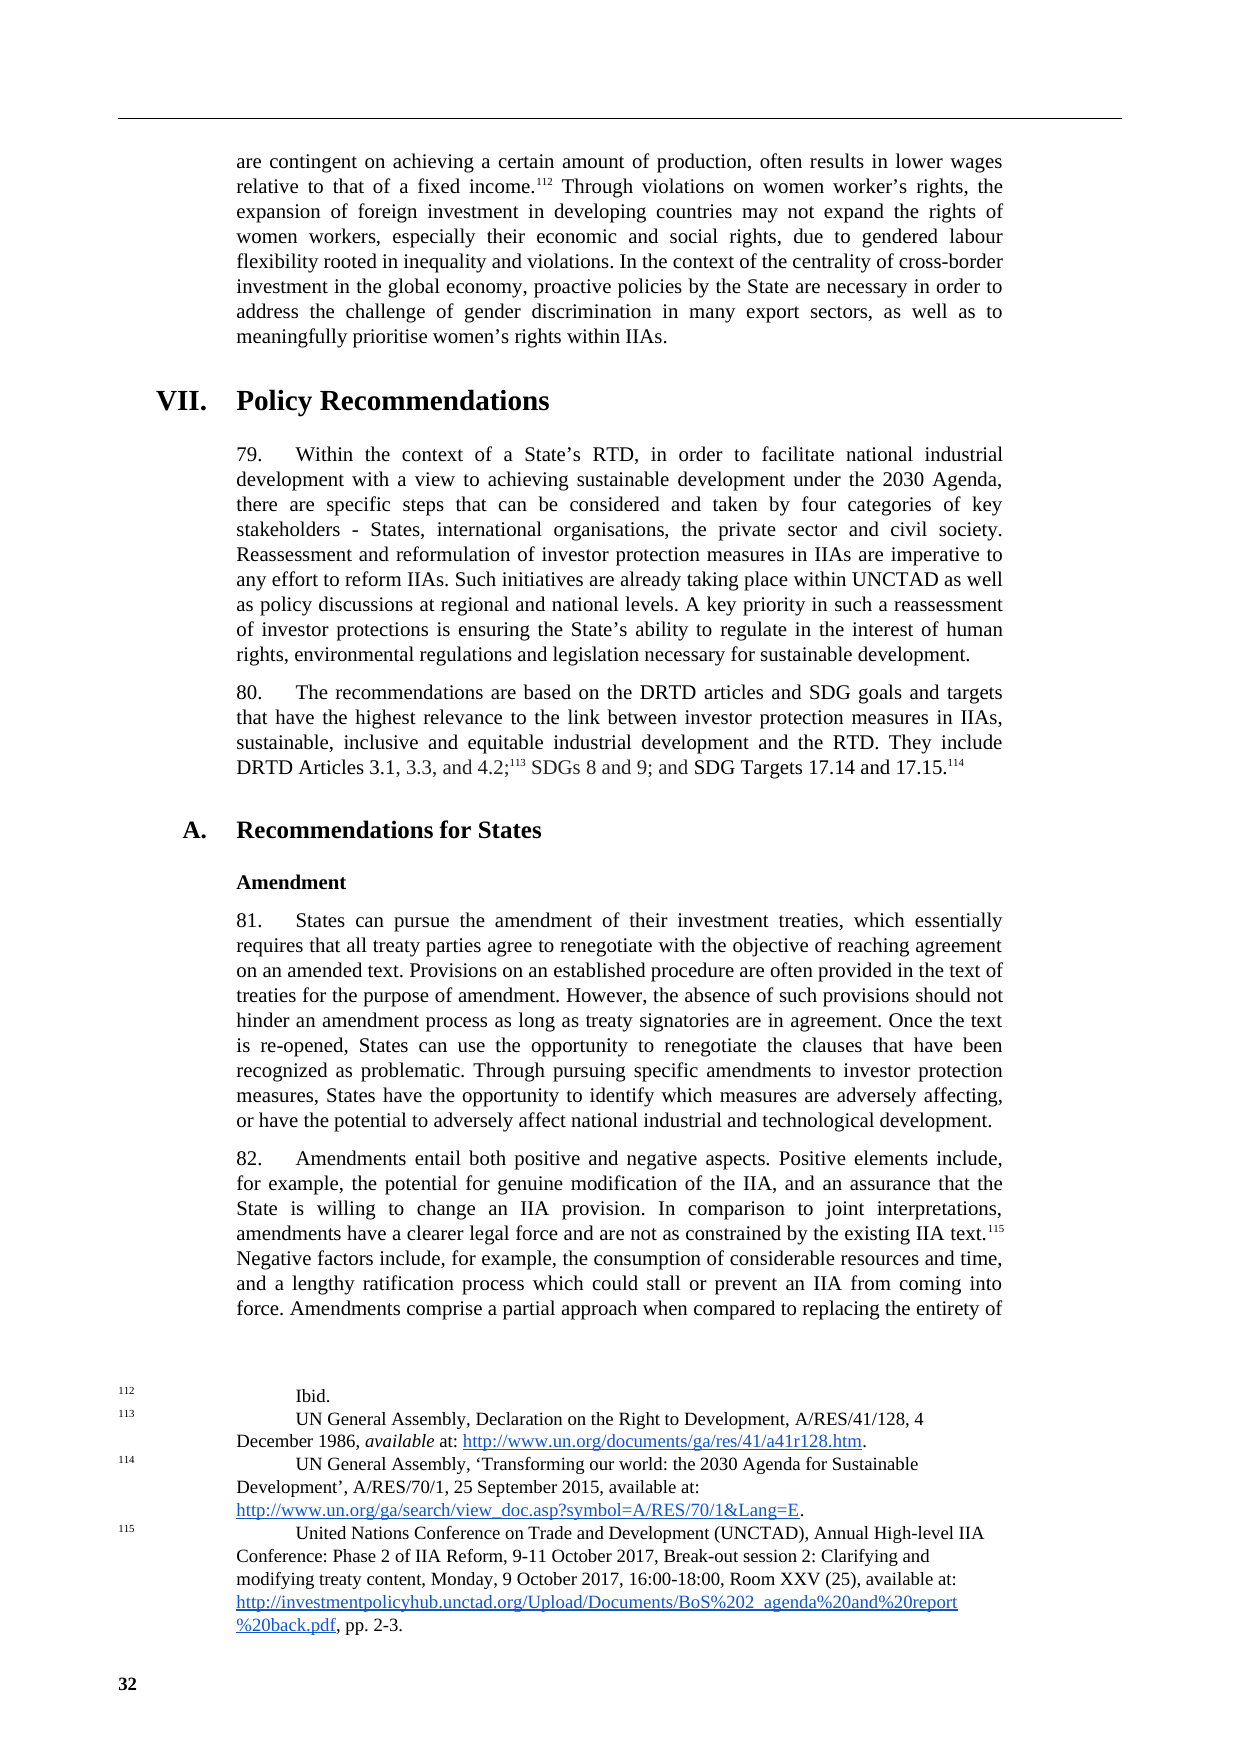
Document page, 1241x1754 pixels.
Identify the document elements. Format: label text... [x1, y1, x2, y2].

text 80. The recommendations are based on the DRTD articles and SDG goals and targets that have the highest relevance to the link between investor protection measures in IIAs, sustainable, inclusive and equitable industrial development and the RTD. They include DRTD Articles 3.1, 3.3, and 4.2; SDGs 8 and 9; and SDG Targets 17.14 and 17.15. [236, 679, 1004, 779]
text 81. States can pursue the amendment of their investment treaties, which essentially requires that all treaty parties agree to renegotiate with the objective of reaching agreement on an amended text. Provisions on an established procedure are often provided in the text of treaties for the purpose of amendment. However, the absence of such provisions should not hinder an amendment process as long as treaty signatories are in agreement. Once the text is re-opened, States can use the opportunity to renegotiate the clauses that have been recognized as problematic. Through pursuing specific amendments to investor protection measures, States have the opportunity to identify which measures are adversely affecting, or have the potential to adversely affect national industrial and technological development. [236, 907, 1004, 1132]
text Amendment [118, 869, 1004, 894]
text A. Recommendations for States [118, 816, 1004, 844]
text 78. Women workers’ rights are routinely denied through employer strategies. Two examples are that of extending women’s working hours without a proportionate increase in wages and lowering or evading the payment of women workers’ wages. Employers manipulate working hours and terms of employment in order to adjust to fluctuating production demand and resource constraints, such as high import costs. The result is often longer hours of work and lower wages. The use of performance-based pay, where wages are contingent on achieving a certain amount of production, often results in lower wages relative to that of a fixed income. Through violations on women worker’s rights, the expansion of foreign investment in developing countries may not expand the rights of women workers, especially their economic and social rights, due to gendered labour flexibility rooted in inequality and violations. In the context of the centrality of cross-border investment in the global economy, proactive policies by the State are necessary in order to address the challenge of gender discrimination in many export sectors, as well as to meaningfully prioritise women’s rights within IIAs. [236, 148, 1004, 348]
text 79. Within the context of a State’s RTD, in order to facilitate national industrial development with a view to achieving sustainable development under the 2030 Agenda, there are specific steps that can be considered and taken by four categories of key stakeholders - States, international organisations, the private sector and civil society. Reassessment and reformulation of investor protection measures in IIAs are imperative to any effort to reform IIAs. Such initiatives are already taking place within UNCTAD as well as policy discussions at regional and national levels. A key priority in such a reassessment of investor protections is ensuring the State’s ability to regulate in the interest of human rights, environmental regulations and legislation necessary for sustainable development. [236, 441, 1004, 666]
text VII. Policy Recommendations [118, 385, 1004, 416]
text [236, 1144, 1004, 1319]
